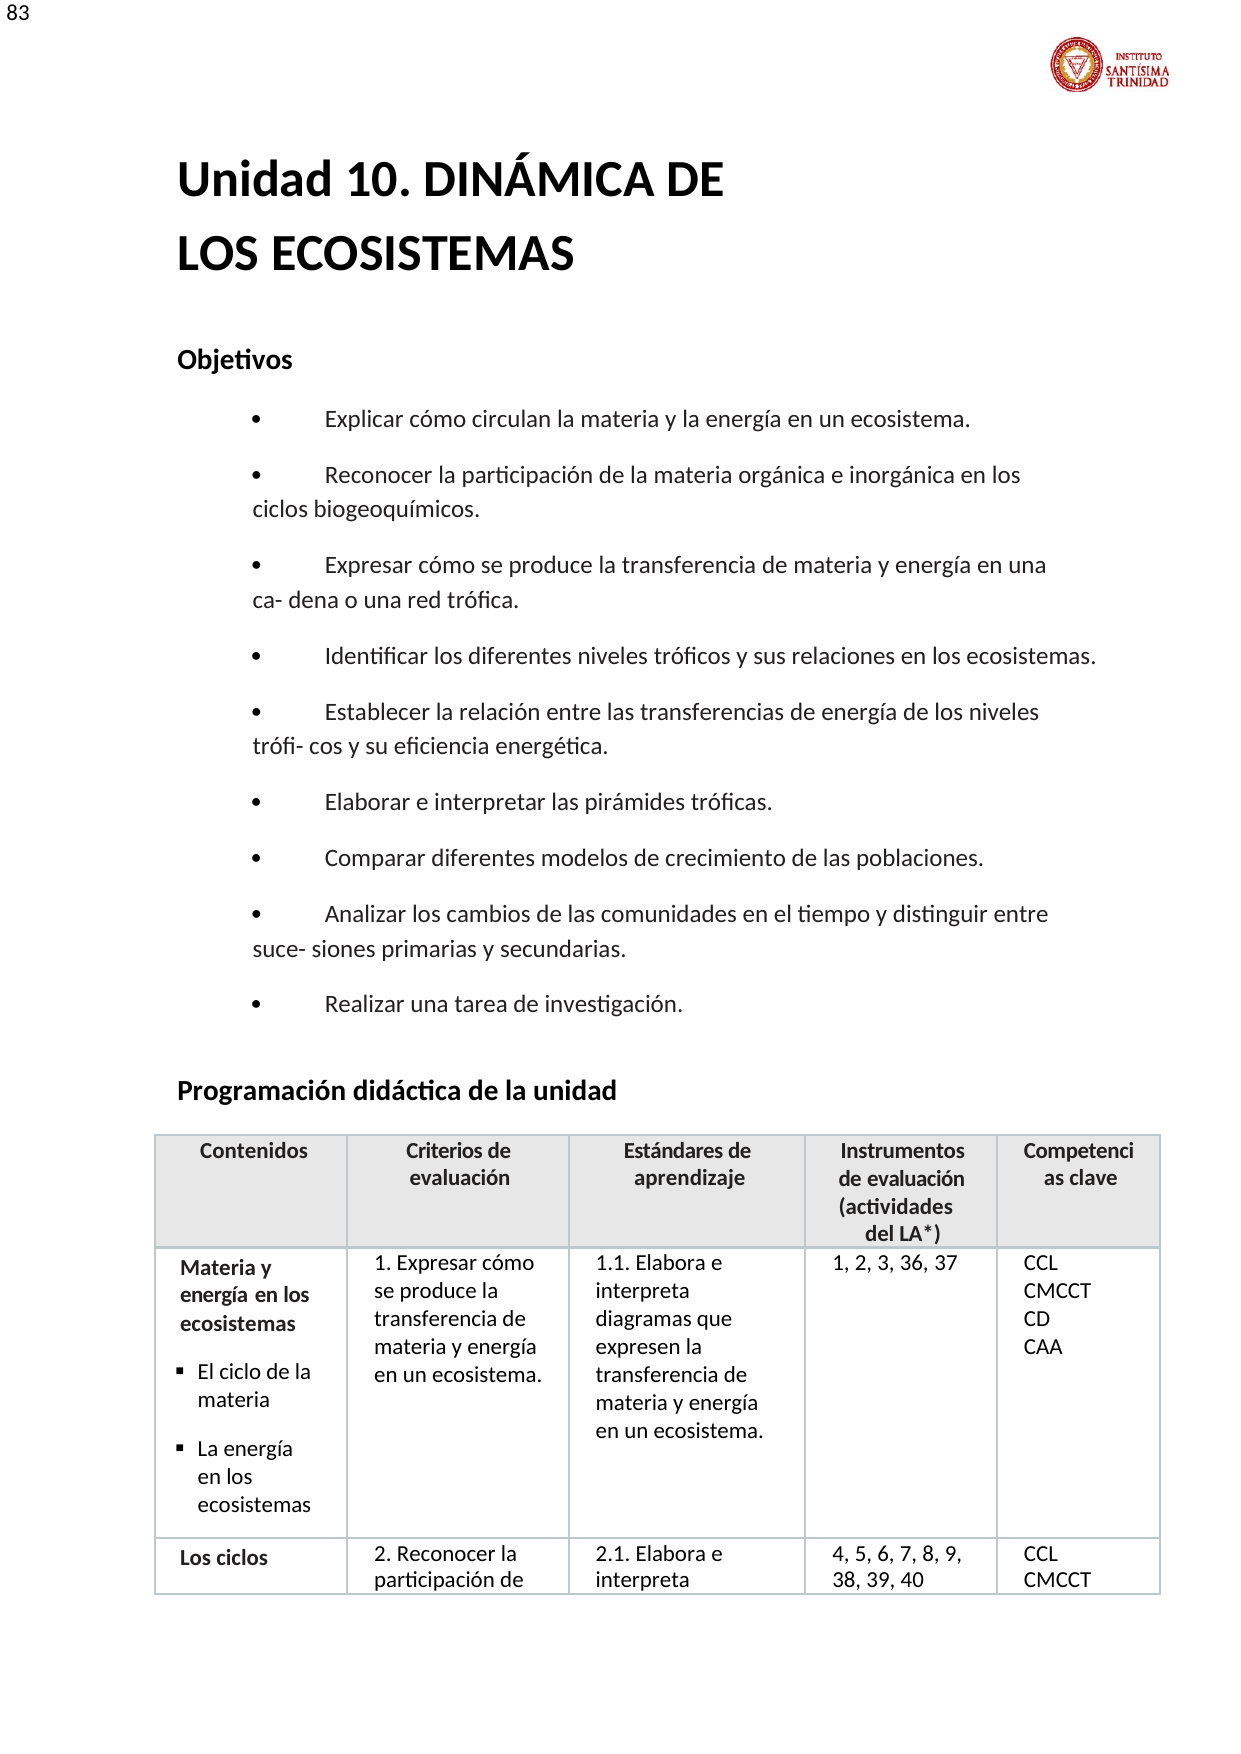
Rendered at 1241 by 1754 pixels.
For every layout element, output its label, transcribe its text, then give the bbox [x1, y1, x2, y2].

subtitle Unidad 10. DINÁMICA DE LOS ECOSISTEMAS [177, 146, 818, 283]
list Realizar una tarea de investigación. [252, 988, 1223, 1019]
list Identificar los diferentes niveles tróficos y sus relaciones en los ecosistemas. [252, 640, 1223, 671]
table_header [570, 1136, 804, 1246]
list Explicar cómo circulan la materia y la energía en un ecosistema. [252, 403, 1223, 434]
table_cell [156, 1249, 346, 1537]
subtitle Programación didáctica de la unidad [177, 1072, 1223, 1108]
list Expresar cómo se produce la transferencia de materia y energía en una ca- dena o una red trófica. [252, 549, 1079, 614]
list Reconocer la participación de la materia orgánica e inorgánica en los ciclos biogeoquímicos. [252, 459, 1078, 524]
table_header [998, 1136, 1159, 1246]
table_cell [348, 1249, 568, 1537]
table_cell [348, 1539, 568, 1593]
list Elaborar e interpretar las pirámides tróficas. [252, 786, 1223, 817]
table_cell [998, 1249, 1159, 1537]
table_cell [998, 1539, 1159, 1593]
list Establecer la relación entre las transferencias de energía de los niveles trófi- cos y su eficiencia energética. [252, 696, 1093, 761]
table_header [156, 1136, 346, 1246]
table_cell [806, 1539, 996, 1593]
list Analizar los cambios de las comunidades en el tiempo y distinguir entre suce- siones primarias y secundarias. [252, 898, 1107, 963]
subtitle Objetivos [177, 341, 1223, 377]
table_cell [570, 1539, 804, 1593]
picture [1050, 36, 1169, 92]
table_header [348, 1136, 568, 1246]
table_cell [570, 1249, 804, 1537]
list Comparar diferentes modelos de crecimiento de las poblaciones. [252, 842, 1223, 873]
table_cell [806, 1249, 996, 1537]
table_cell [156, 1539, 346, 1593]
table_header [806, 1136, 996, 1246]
